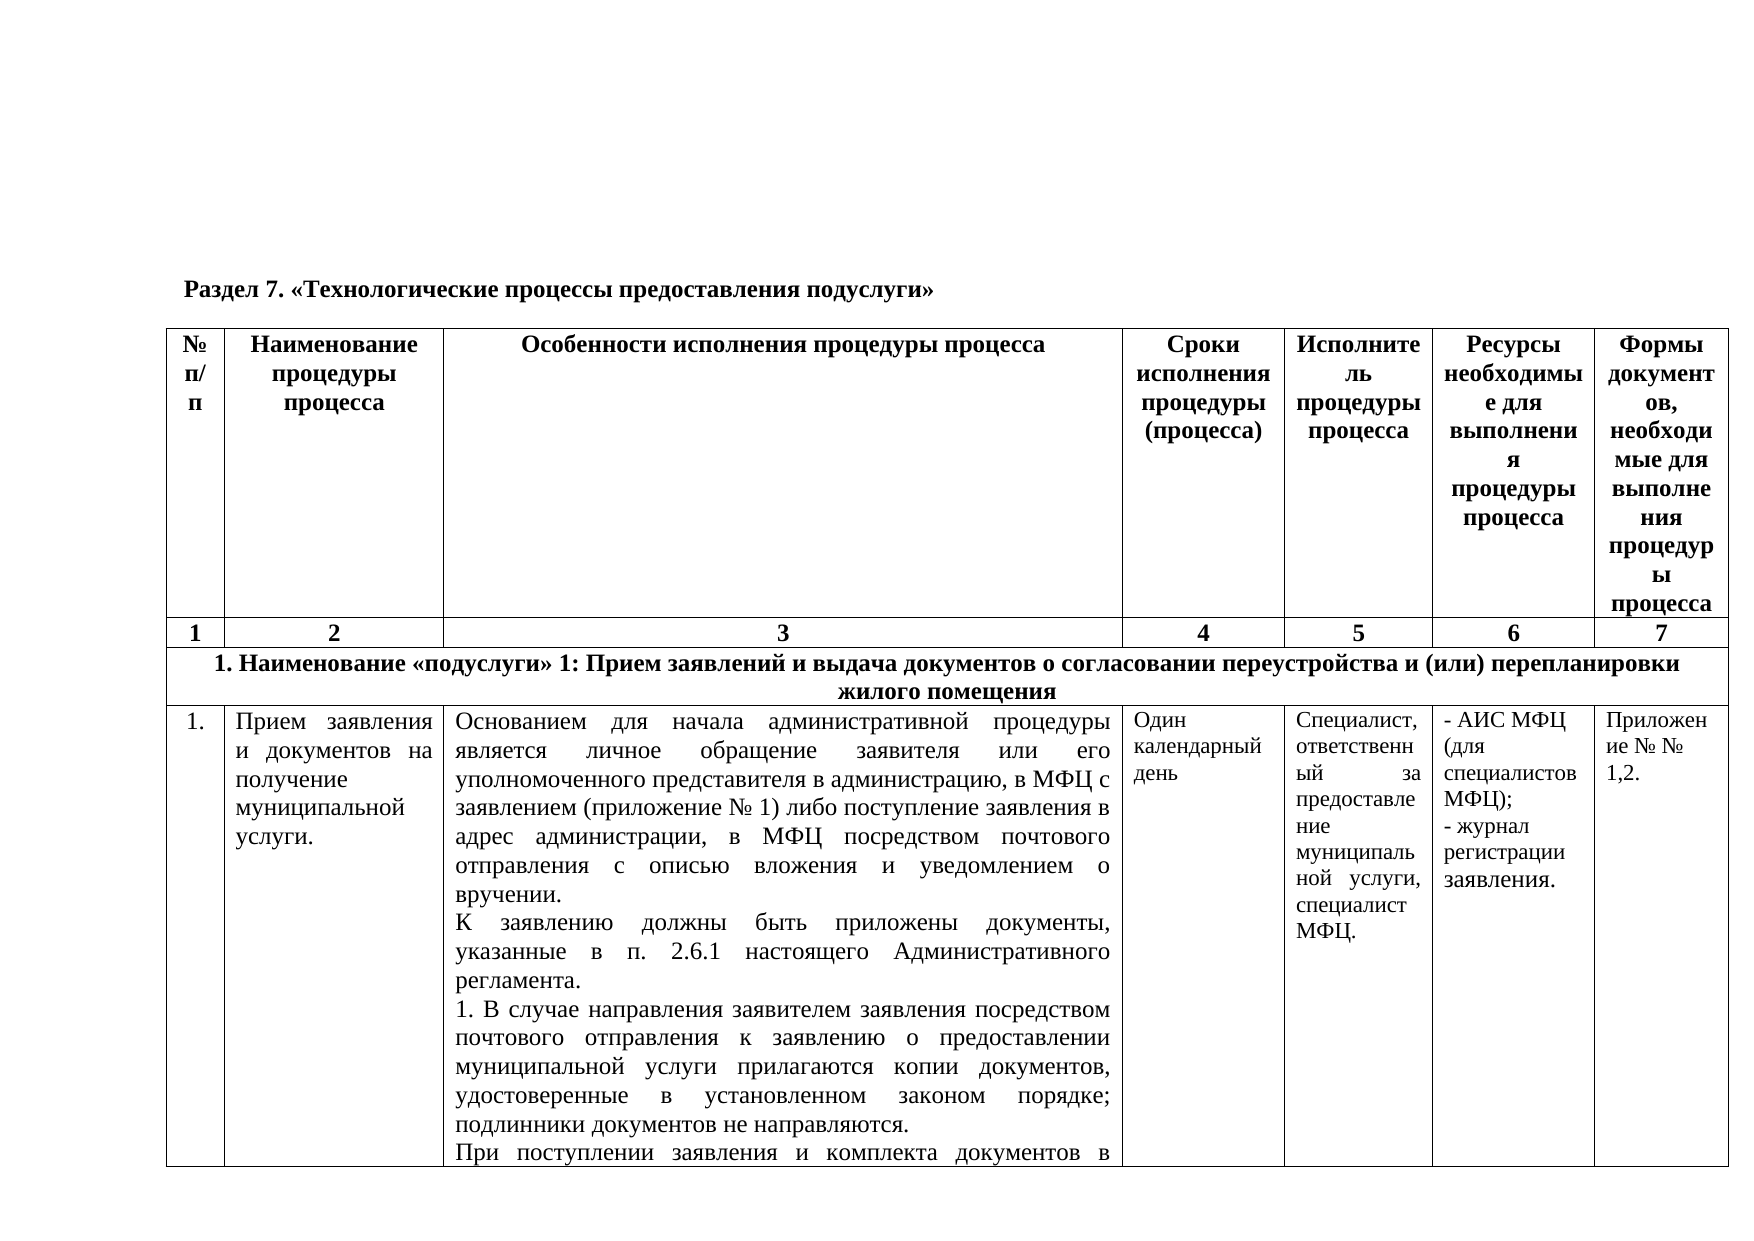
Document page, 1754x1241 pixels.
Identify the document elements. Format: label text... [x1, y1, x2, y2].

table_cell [1285, 706, 1432, 1166]
table_cell 7 [1595, 618, 1728, 647]
table_header Исполнитель процедуры процесса [1285, 329, 1432, 617]
table_header Наименование процедуры процесса [225, 329, 443, 617]
table_header Особенности исполнения процедуры процесса [444, 329, 1122, 617]
table_cell 5 [1285, 618, 1432, 647]
table_header Формы документов, необходимые для выполнения процедуры процесса [1595, 329, 1728, 617]
table_cell 6 [1433, 618, 1594, 647]
table_header № п/п [167, 329, 224, 617]
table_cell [1123, 706, 1284, 1166]
text Раздел 7. «Технологические процессы предоставления подуслуги» [177, 274, 1695, 303]
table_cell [225, 706, 443, 1166]
table_cell Приложение № № 1,2. [1595, 706, 1728, 1166]
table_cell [444, 706, 1122, 1166]
table_cell 2 [225, 618, 443, 647]
table_header Ресурсы необходимые для выполнения процедуры процесса [1433, 329, 1594, 617]
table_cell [1433, 706, 1594, 1166]
table_cell 1. Наименование «подуслуги» 1: Прием заявлений и выдача документов о согласовании переустройства и (или) перепланировки жилого помещения [167, 648, 1728, 705]
table_cell 1. [167, 706, 224, 1166]
table_cell 3 [444, 618, 1122, 647]
table_cell 1 [167, 618, 224, 647]
table_cell 4 [1123, 618, 1284, 647]
table_header Сроки исполнения процедуры (процесса) [1123, 329, 1284, 617]
